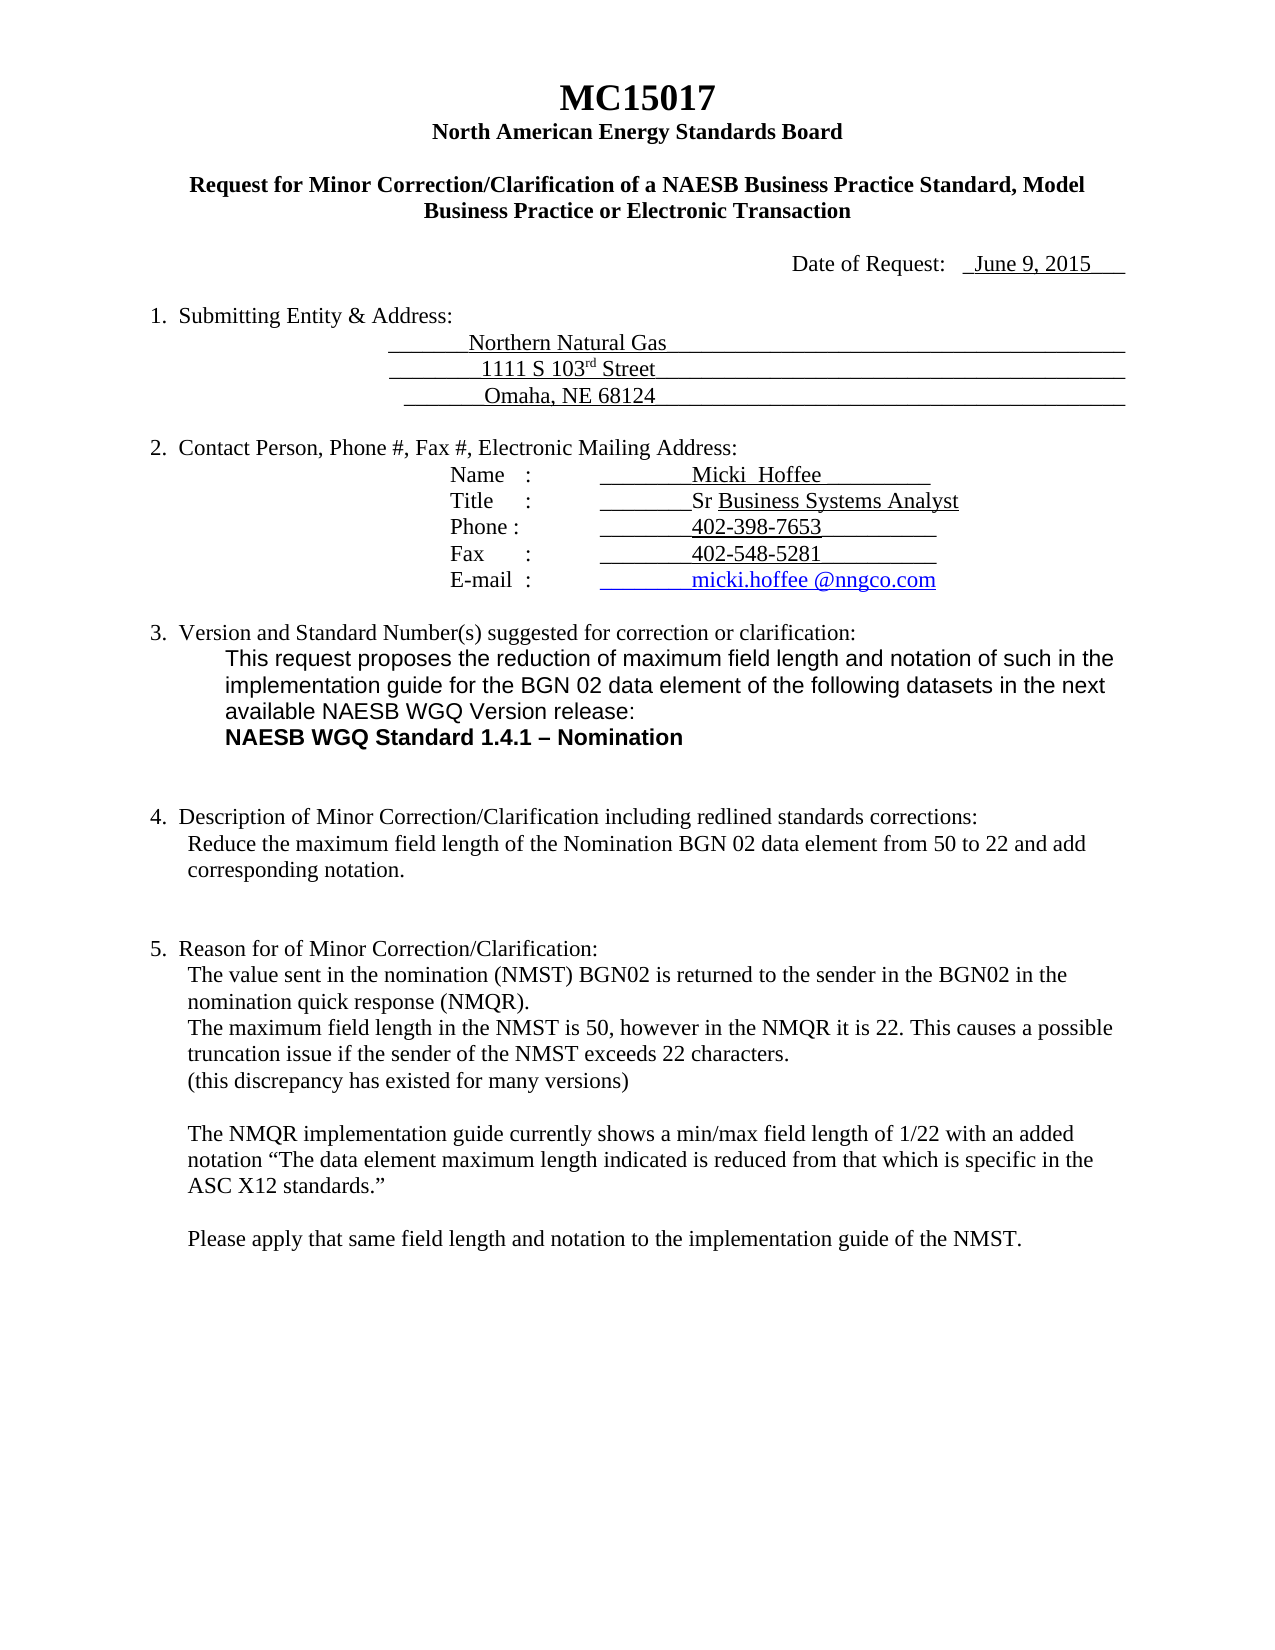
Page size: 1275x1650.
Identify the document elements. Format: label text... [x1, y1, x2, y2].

text The NMQR implementation guide currently shows a min/max field length of 1/22 with an added notation “The data element maximum length indicated is reduced from that which is specific in the ASC X12 standards.” [150, 1119, 1125, 1199]
text _______Northern Natural Gas________________________________________ [150, 329, 1125, 355]
text The value sent in the nomination (NMST) BGN02 is returned to the sender in the BGN02 in the nomination quick response (NMQR). [150, 961, 1125, 1014]
text This request proposes the reduction of maximum field length and notation of such in the implementation guide for the BGN 02 data element of the following datasets in the next available NAESB WGQ Version release: [225, 645, 1125, 724]
text Fax : ________402-548-5281__________ [150, 540, 1125, 566]
text 4. Description of Minor Correction/Clarification including redlined standards corrections: [150, 803, 1125, 830]
text NAESB WGQ Standard 1.4.1 – Nomination [225, 724, 1125, 751]
text Phone : ________402-398-7653__________ [150, 513, 1125, 540]
text Title : ________Sr Business Systems Analyst [150, 487, 1125, 513]
text 3. Version and Standard Number(s) suggested for correction or clarification: [150, 619, 1125, 645]
text Name : ________Micki Hoffee _________ [150, 461, 1125, 487]
text _______Omaha, NE 68124_________________________________________ [150, 382, 1125, 408]
text Date of Request: _June 9, 2015___ [150, 250, 1125, 276]
text The maximum field length in the NMST is 50, however in the NMQR it is 22. This causes a possible truncation issue if the sender of the NMST exceeds 22 characters. [150, 1014, 1125, 1067]
text Reduce the maximum field length of the Nomination BGN 02 data element from 50 to 22 and add corresponding notation. [150, 830, 1125, 882]
text (this discrepancy has existed for many versions) [150, 1067, 1125, 1093]
text Please apply that same field length and notation to the implementation guide of the NMST. [150, 1225, 1125, 1251]
text 2. Contact Person, Phone #, Fax #, Electronic Mailing Address: [150, 434, 1125, 461]
text ________1111 S 103rd Street_________________________________________ [150, 355, 1125, 382]
text E-mail : ________micki.hoffee @nngco.com [150, 566, 1125, 592]
text 1. Submitting Entity & Address: [150, 303, 1125, 329]
text 5. Reason for of Minor Correction/Clarification: [150, 935, 1125, 961]
